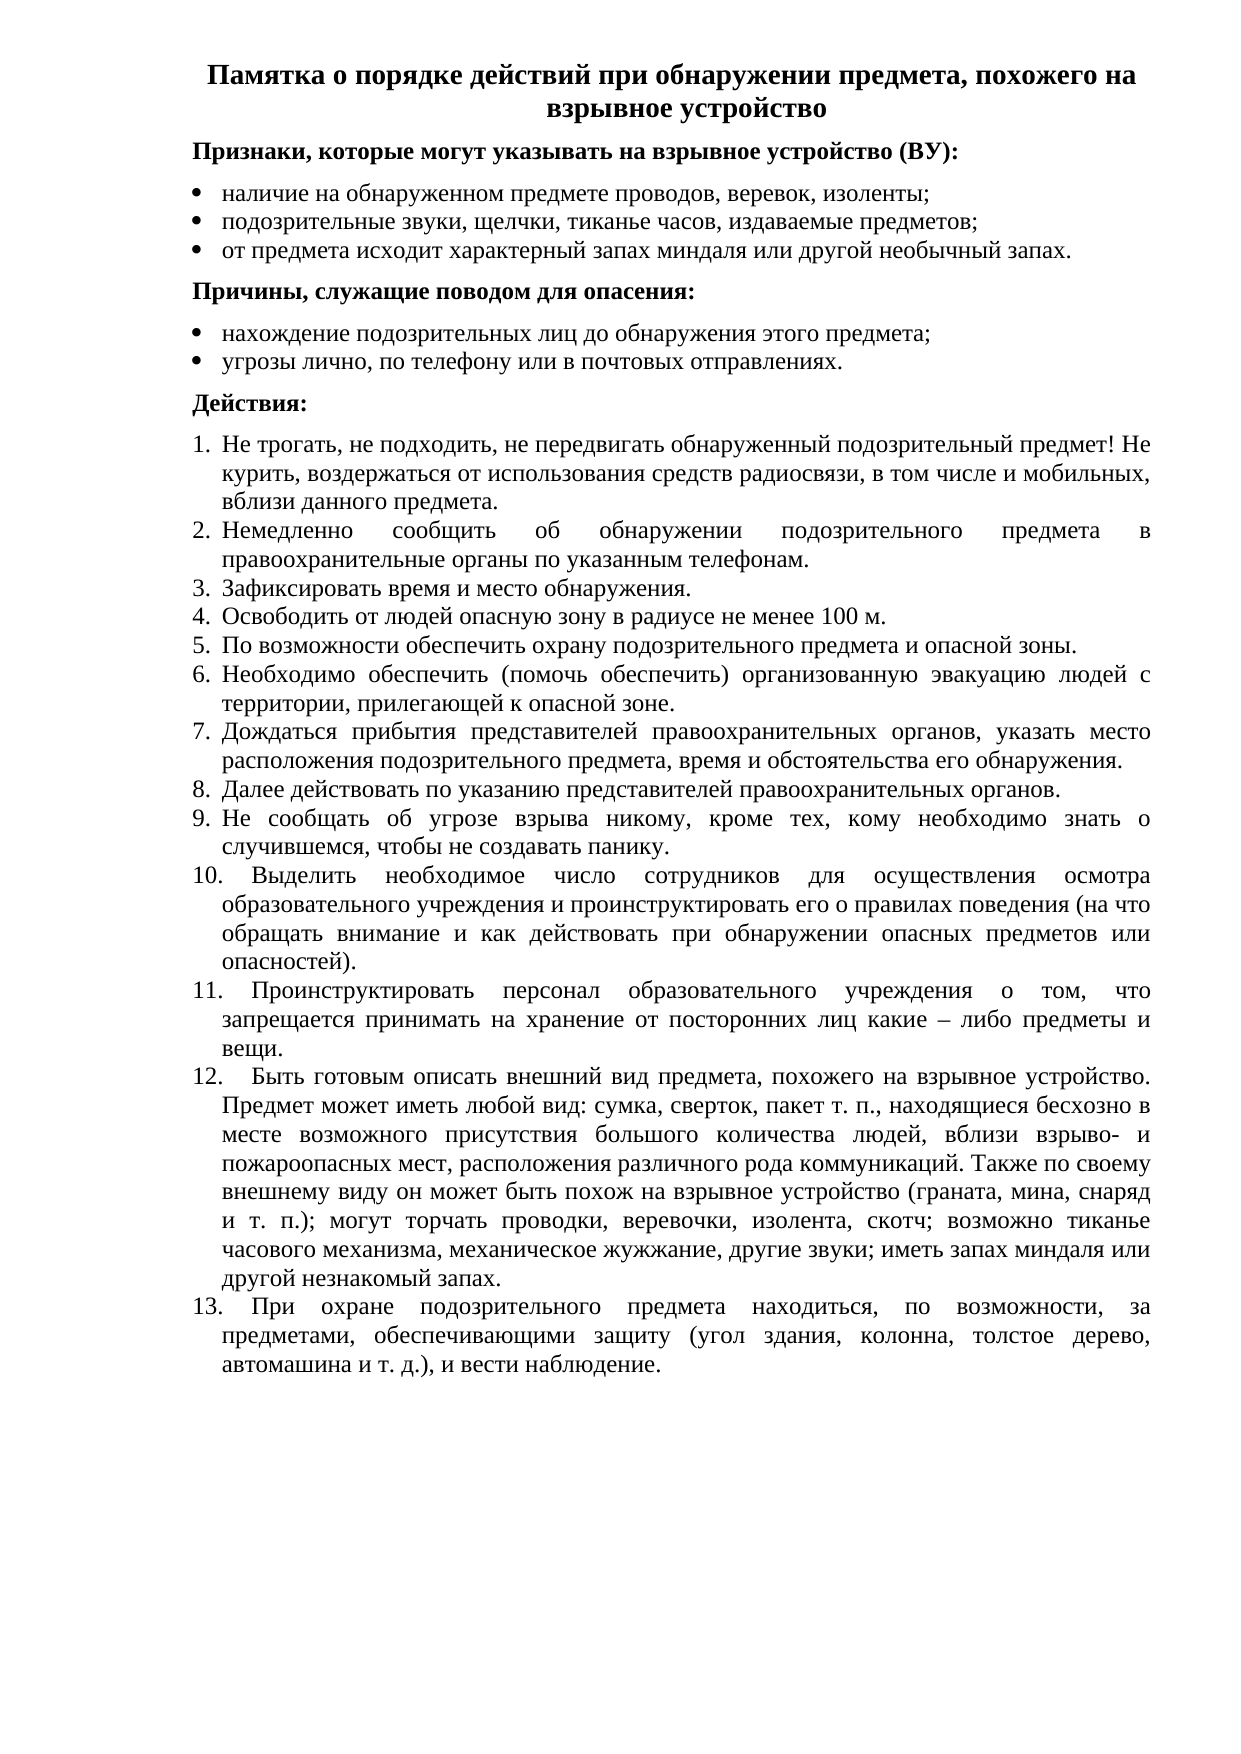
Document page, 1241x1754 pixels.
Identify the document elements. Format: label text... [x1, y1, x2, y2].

list При охране подозрительного предмета находиться, по возможности, за предметами, обеспечивающими защиту (угол здания, колонна, толстое дерево, автомашина и т. д.), и вести наблюдение. [192, 1291, 1152, 1378]
list Далее действовать по указанию представителей правоохранительных органов. [192, 774, 1152, 803]
list Не сообщать об угрозе взрыва никому, кроме тех, кому необходимо знать о случившемся, чтобы не создавать панику. [192, 803, 1152, 860]
text Признаки, которые могут указывать на взрывное устройство (ВУ): [192, 136, 1152, 165]
list Зафиксировать время и место обнаружения. [192, 573, 1152, 601]
list Не трогать, не подходить, не передвигать обнаруженный подозрительный предмет! Не курить, воздержаться от использования средств радиосвязи, в том числе и мобильных, вблизи данного предмета. [192, 429, 1152, 515]
list Проинструктировать персонал образовательного учреждения о том, что запрещается принимать на хранение от посторонних лиц какие – либо предметы и вещи. [192, 975, 1152, 1061]
list подозрительные звуки, щелчки, тиканье часов, издаваемые предметов; [192, 206, 1152, 235]
list Необходимо обеспечить (помочь обеспечить) организованную эвакуацию людей с территории, прилегающей к опасной зоне. [192, 659, 1152, 716]
text Причины, служащие поводом для опасения: [192, 276, 1152, 305]
list Немедленно сообщить об обнаружении подозрительного предмета в правоохранительные органы по указанным телефонам. [192, 515, 1152, 573]
text Действия: [192, 388, 1152, 416]
list По возможности обеспечить охрану подозрительного предмета и опасной зоны. [192, 630, 1152, 659]
list угрозы лично, по телефону или в почтовых отправлениях. [192, 346, 1152, 375]
list Освободить от людей опасную зону в радиусе не менее 100 м. [192, 601, 1152, 630]
list Выделить необходимое число сотрудников для осуществления осмотра образовательного учреждения и проинструктировать его о правилах поведения (на что обращать внимание и как действовать при обнаружении опасных предметов или опасностей). [192, 860, 1152, 975]
list наличие на обнаруженном предмете проводов, веревок, изоленты; [192, 178, 1152, 206]
list Дождаться прибытия представителей правоохранительных органов, указать место расположения подозрительного предмета, время и обстоятельства его обнаружения. [192, 716, 1152, 774]
list Быть готовым описать внешний вид предмета, похожего на взрывное устройство. Предмет может иметь любой вид: сумка, сверток, пакет т. п., находящиеся бесхозно в месте возможного присутствия большого количества людей, вблизи взрыво- и пожароопасных мест, расположения различного рода коммуникаций. Также по своему внешнему виду он может быть похож на взрывное устройство (граната, мина, снаряд и т. п.); могут торчать проводки, веревочки, изолента, скотч; возможно тиканье часового механизма, механическое жужжание, другие звуки; иметь запах миндаля или другой незнакомый запах. [192, 1061, 1152, 1291]
text Памятка о порядке действий при обнаружении предмета, похожего на взрывное устройство [192, 57, 1152, 124]
list от предмета исходит характерный запах миндаля или другой необычный запах. [192, 235, 1152, 264]
list нахождение подозрительных лиц до обнаружения этого предмета; [192, 318, 1152, 346]
